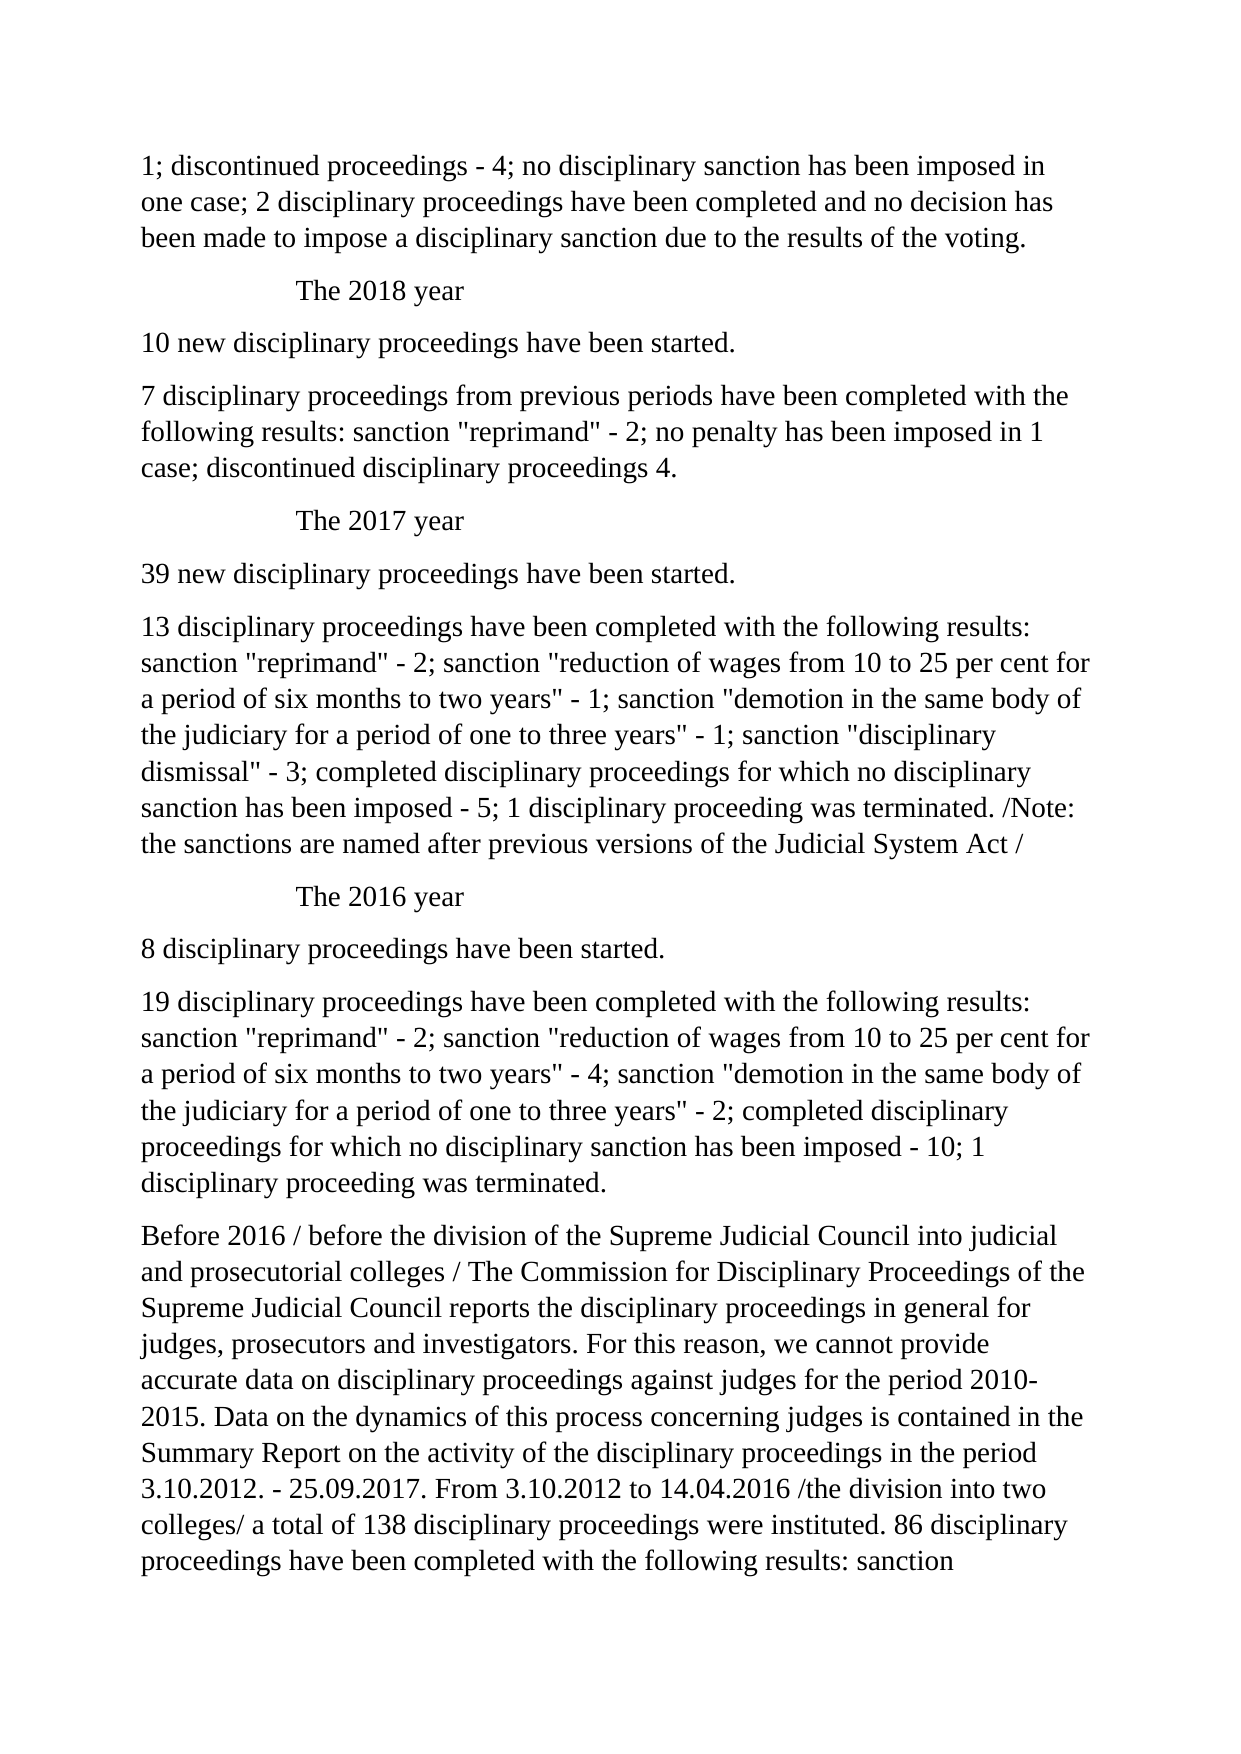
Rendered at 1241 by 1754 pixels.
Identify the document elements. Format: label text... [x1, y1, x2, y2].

text The 2017 year [178, 503, 1093, 537]
text 7 disciplinary proceedings from previous periods have been completed with the following results: sanction "reprimand" - 2; no penalty has been imposed in 1 case; discontinued disciplinary proceedings 4. [141, 378, 1093, 484]
text The 2018 year [178, 273, 1093, 306]
text 10 new disciplinary proceedings have been started. [141, 326, 1093, 359]
text The 2016 year [178, 879, 1093, 912]
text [141, 148, 1093, 253]
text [141, 1218, 1093, 1577]
text 13 disciplinary proceedings have been completed with the following results: sanction "reprimand" - 2; sanction "reduction of wages from 10 to 25 per cent for a period of six months to two years" - 1; sanction "demotion in the same body of the judiciary for a period of one to three years" - 1; sanction "disciplinary dismissal" - 3; completed disciplinary proceedings for which no disciplinary sanction has been imposed - 5; 1 disciplinary proceeding was terminated. /Note: the sanctions are named after previous versions of the Judicial System Act / [141, 609, 1093, 859]
text 19 disciplinary proceedings have been completed with the following results: sanction "reprimand" - 2; sanction "reduction of wages from 10 to 25 per cent for a period of six months to two years" - 4; sanction "demotion in the same body of the judiciary for a period of one to three years" - 2; completed disciplinary proceedings for which no disciplinary sanction has been imposed - 10; 1 disciplinary proceeding was terminated. [141, 984, 1093, 1199]
text 39 new disciplinary proceedings have been started. [141, 556, 1093, 590]
text 8 disciplinary proceedings have been started. [141, 932, 1093, 965]
